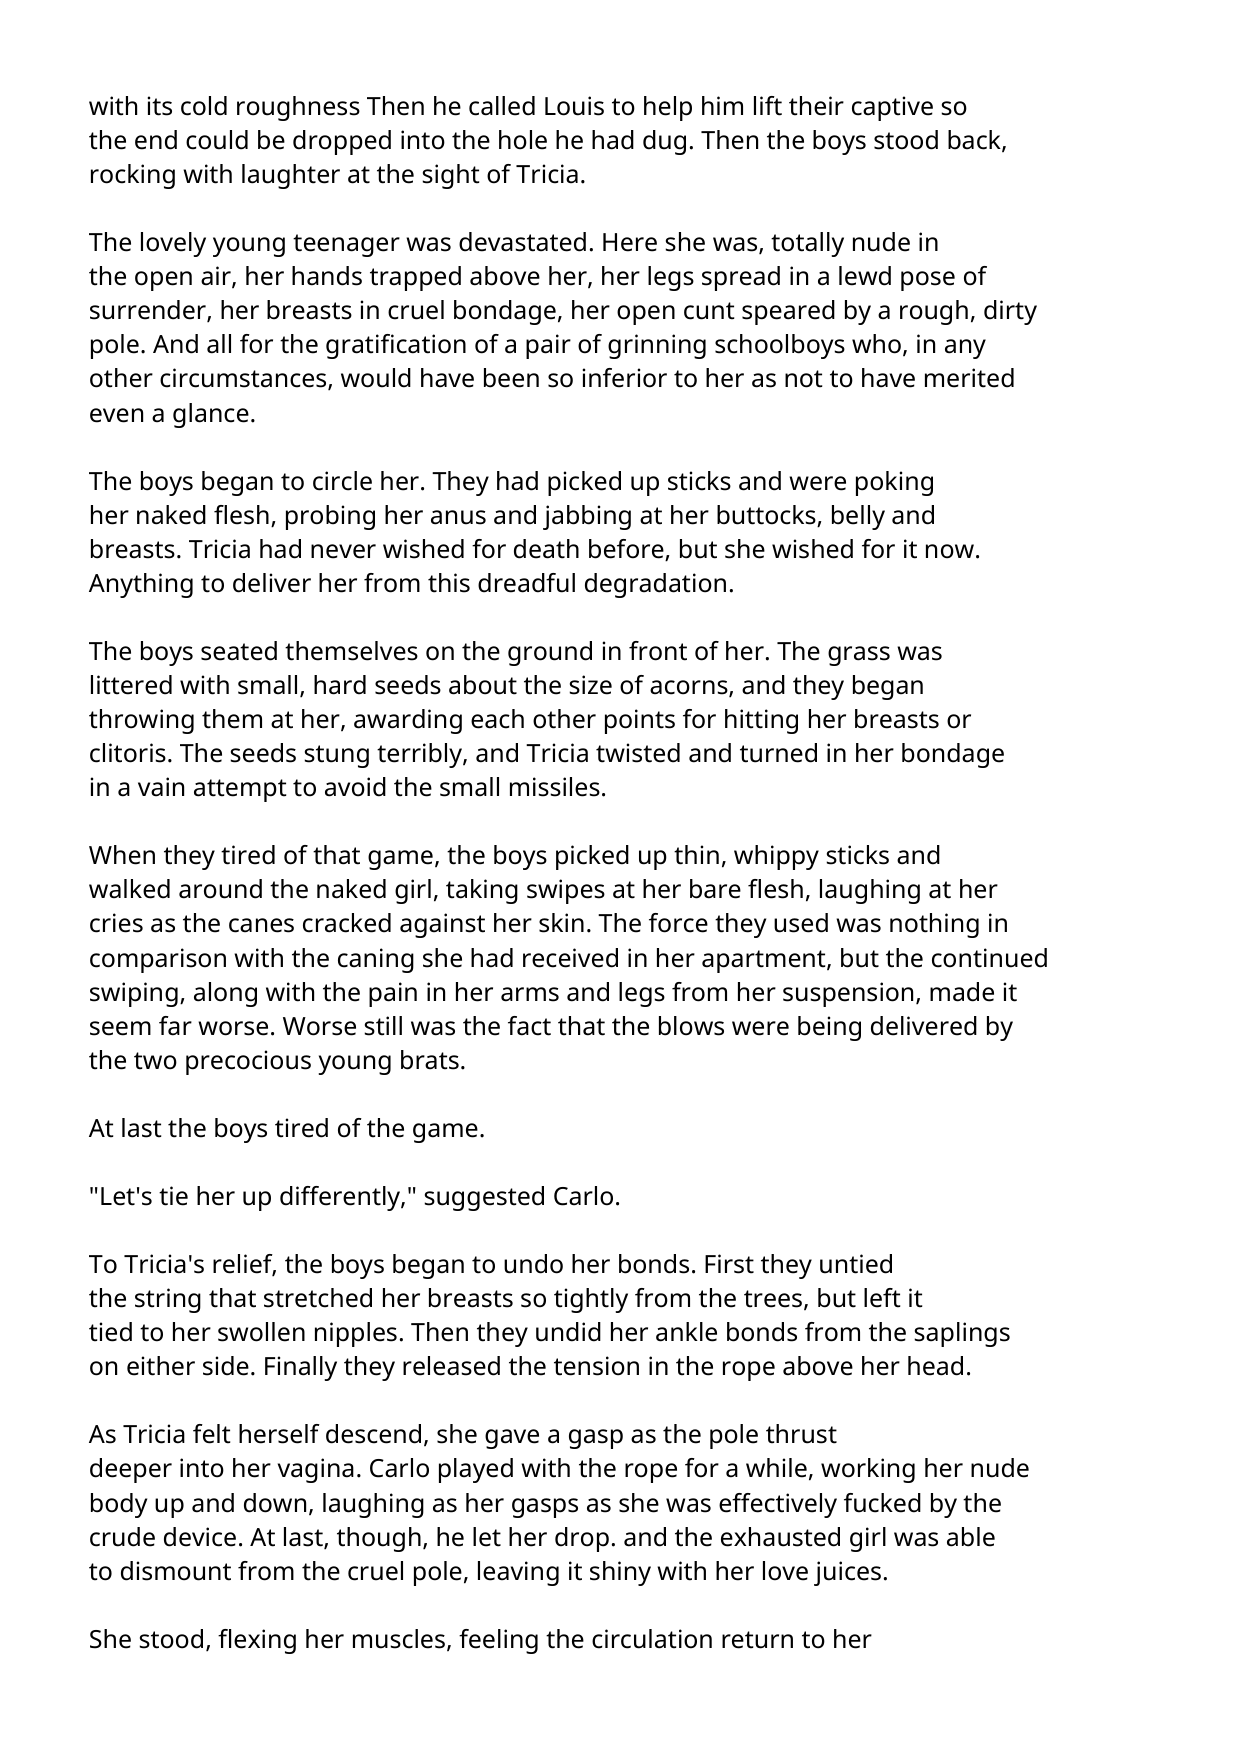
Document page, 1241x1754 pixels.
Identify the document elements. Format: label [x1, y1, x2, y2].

text [89, 89, 1152, 1656]
